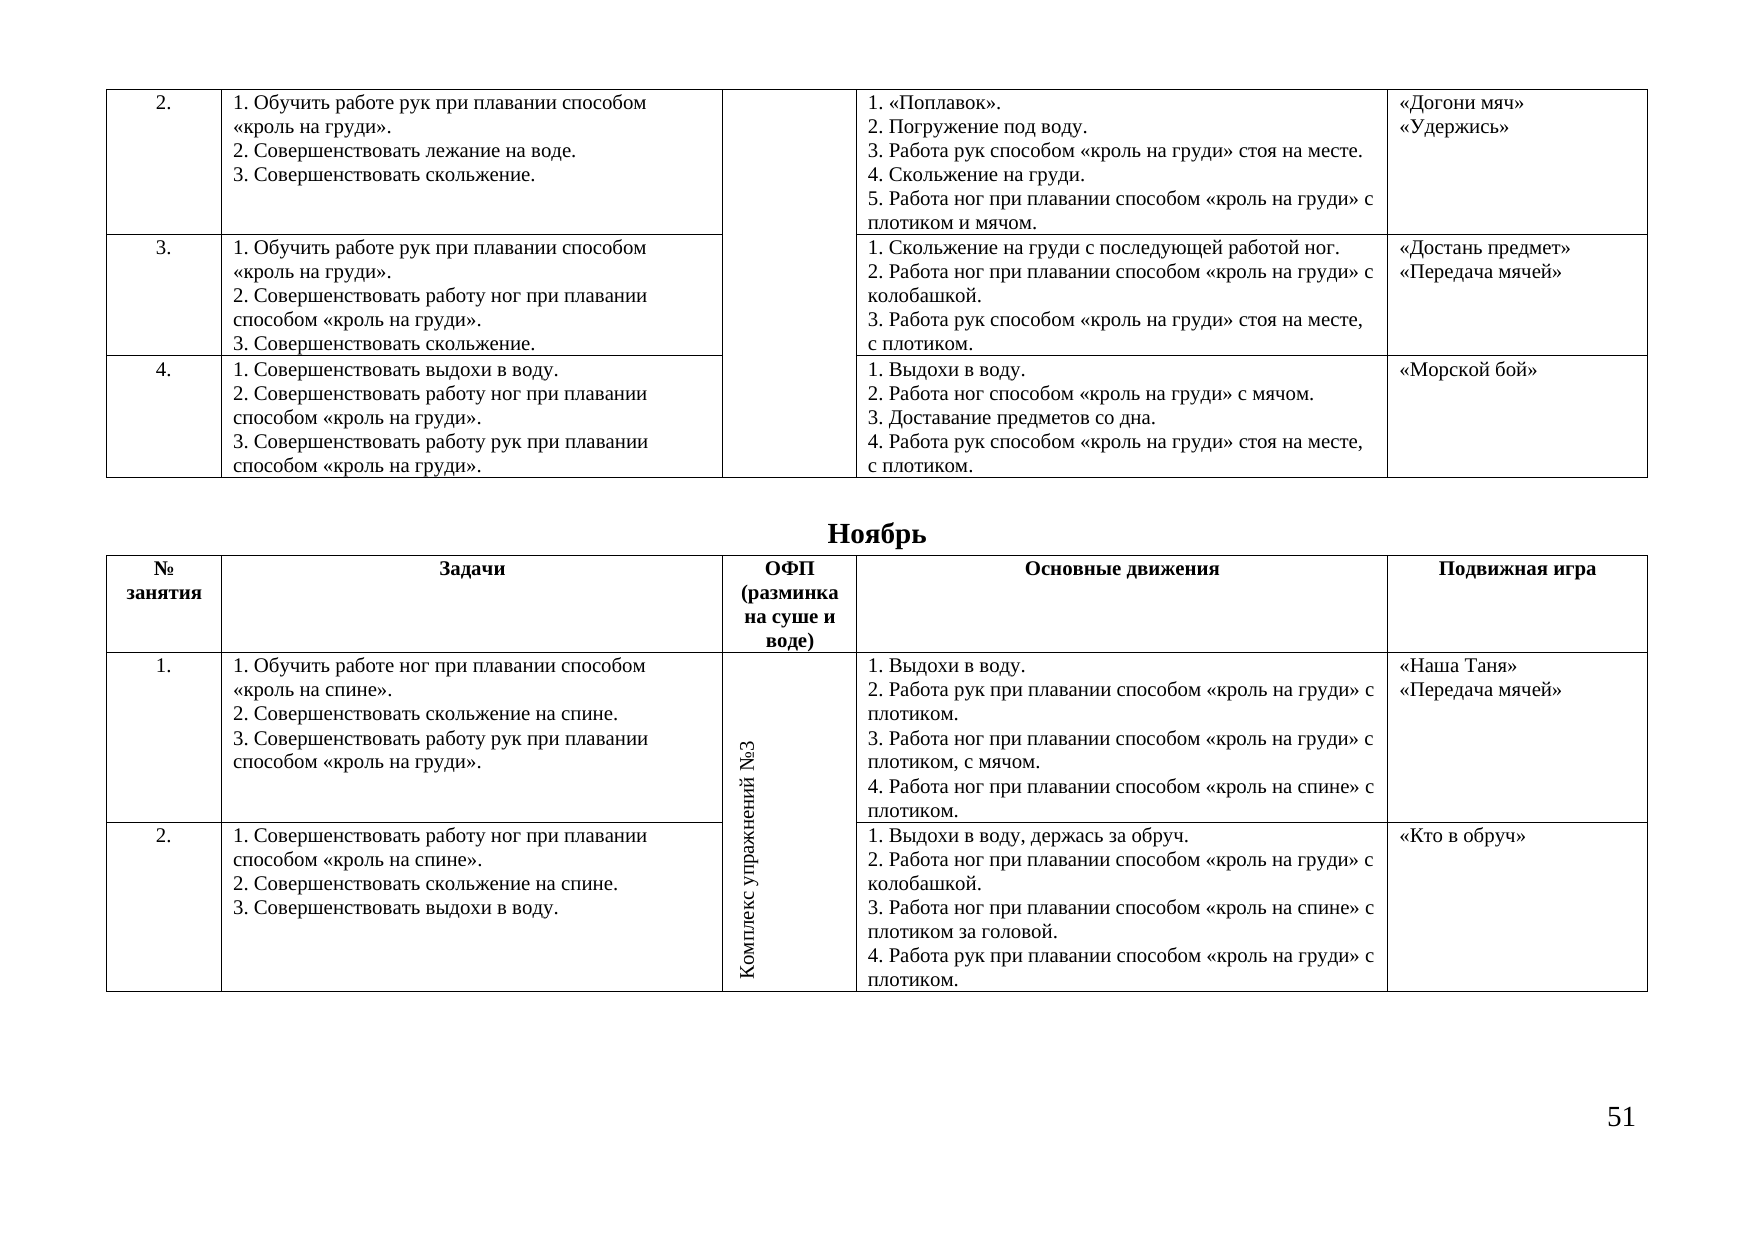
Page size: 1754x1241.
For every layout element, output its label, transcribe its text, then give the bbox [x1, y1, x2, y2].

table_cell 1. Выдохи в воду. 2. Работа ног способом «кроль на груди» с мячом. 3. Доставание предметов со дна. 4. Работа рук способом «кроль на груди» стоя на месте, с плотиком. [857, 356, 1387, 477]
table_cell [723, 90, 856, 477]
table_cell 1. Скольжение на груди с последующей работой ног. 2. Работа ног при плавании способом «кроль на груди» с колобашкой. 3. Работа рук способом «кроль на груди» стоя на месте, с плотиком. [857, 235, 1387, 355]
table_cell «Кто в обруч» [1388, 823, 1647, 991]
table_cell «Достань предмет» «Передача мячей» [1388, 235, 1647, 355]
table_cell [107, 823, 221, 991]
table_cell «Наша Таня» «Передача мячей» [1388, 653, 1647, 822]
table_cell [107, 653, 221, 822]
table_cell 1. Совершенствовать выдохи в воду. 2. Совершенствовать работу ног при плавании способом «кроль на груди». 3. Совершенствовать работу рук при плавании способом «кроль на груди». [222, 356, 722, 477]
table_cell [107, 356, 221, 477]
table_cell 1. Выдохи в воду, держась за обруч. 2. Работа ног при плавании способом «кроль на груди» с колобашкой. 3. Работа ног при плавании способом «кроль на спине» с плотиком за головой. 4. Работа рук при плавании способом «кроль на груди» с плотиком. [857, 823, 1387, 991]
table_cell [107, 90, 221, 234]
table_cell «Догони мяч» «Удержись» [1388, 90, 1647, 234]
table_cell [857, 90, 1387, 234]
table_header Подвижная игра [1388, 556, 1647, 652]
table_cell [222, 90, 722, 234]
table_cell 1. Выдохи в воду. 2. Работа рук при плавании способом «кроль на груди» с плотиком. 3. Работа ног при плавании способом «кроль на груди» с плотиком, с мячом. 4. Работа ног при плавании способом «кроль на спине» с плотиком. [857, 653, 1387, 822]
table_cell [107, 235, 221, 355]
table_cell «Морской бой» [1388, 356, 1647, 477]
table_cell Комплекс упражнений №3 [723, 653, 856, 991]
table_cell 1. Обучить работе ног при плавании способом «кроль на спине». 2. Совершенствовать скольжение на спине. 3. Совершенствовать работу рук при плавании способом «кроль на груди». [222, 653, 722, 822]
table_cell 1. Обучить работе рук при плавании способом «кроль на груди». 2. Совершенствовать работу ног при плавании способом «кроль на груди». 3. Совершенствовать скольжение. [222, 235, 722, 355]
table_header Задачи [222, 556, 722, 652]
table_header № занятия [107, 556, 221, 652]
text Ноябрь [118, 516, 1636, 550]
table_header ОФП (разминка на суше и воде) [723, 556, 856, 652]
table_header Основные движения [857, 556, 1387, 652]
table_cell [222, 823, 722, 991]
